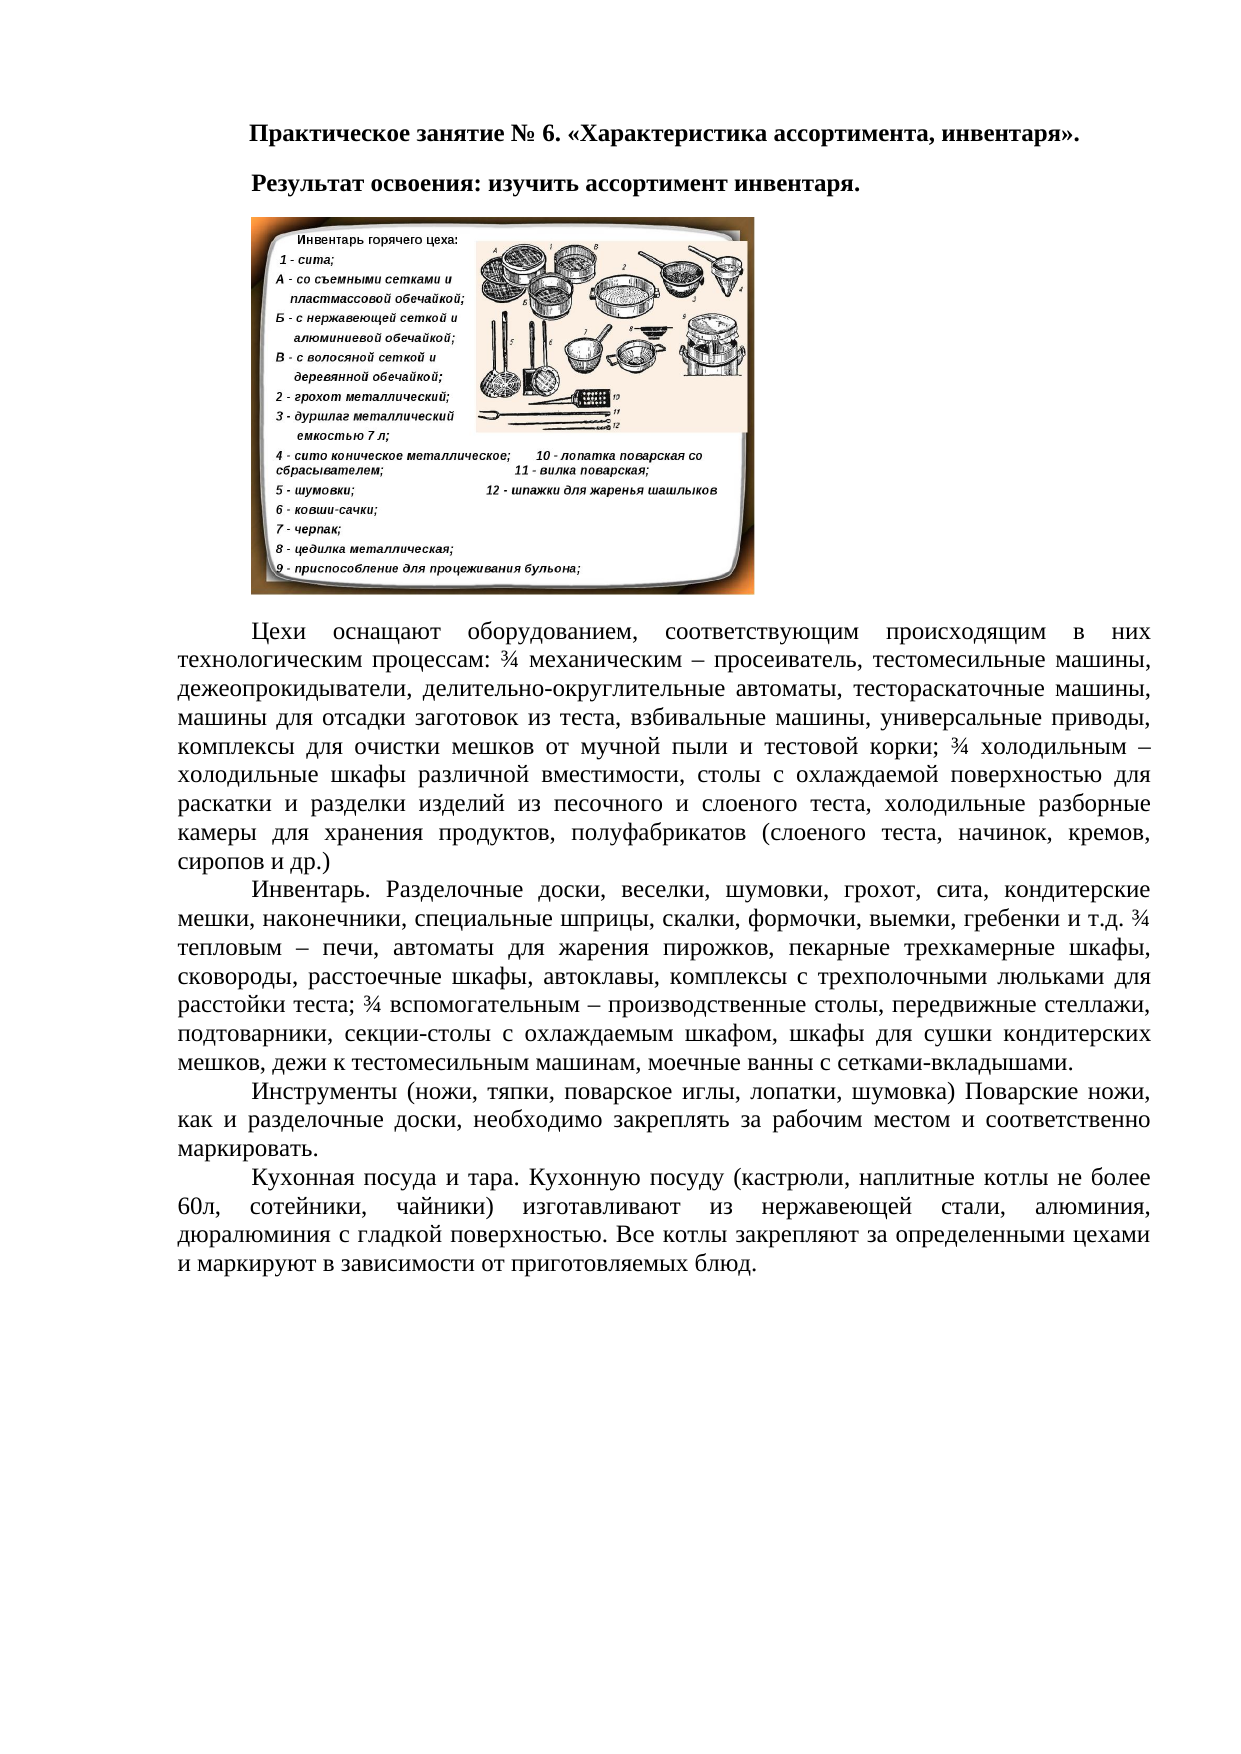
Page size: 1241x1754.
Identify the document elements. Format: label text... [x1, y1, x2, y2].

text Цехи оснащают оборудованием, соответствующим происходящим в них технологическим процессам: ¾ механическим – просеиватель, тестомесильные машины, дежеопрокидыватели, делительно-округлительные автоматы, тестораскаточные машины, машины для отсадки заготовок из теста, взбивальные машины, универсальные приводы, комплексы для очистки мешков от мучной пыли и тестовой корки; ¾ холодильным – холодильные шкафы различной вместимости, столы с охлаждаемой поверхностью для раскатки и разделки изделий из песочного и слоеного теста, холодильные разборные камеры для хранения продуктов, полуфабрикатов (слоеного теста, начинок, кремов, сиропов и др.) [177, 616, 1152, 874]
picture [251, 217, 755, 595]
text Результат освоения: изучить ассортимент инвентаря. [177, 168, 1152, 196]
text Практическое занятие № 6. «Характеристика ассортимента, инвентаря». [177, 118, 1152, 147]
text Кухонная посуда и тара. Кухонную посуду (кастрюли, наплитные котлы не более 60л, сотейники, чайники) изготавливают из нержавеющей стали, алюминия, дюралюминия с гладкой поверхностью. Все котлы закрепляют за определенными цехами и маркируют в зависимости от приготовляемых блюд. [177, 1162, 1152, 1277]
text Инструменты (ножи, тяпки, поварское иглы, лопатки, шумовка) Поварские ножи, как и разделочные доски, необходимо закреплять за рабочим местом и соответственно маркировать. [177, 1076, 1152, 1162]
text Инвентарь. Разделочные доски, веселки, шумовки, грохот, сита, кондитерские мешки, наконечники, специальные шприцы, скалки, формочки, выемки, гребенки и т.д. ¾ тепловым – печи, автоматы для жарения пирожков, пекарные трехкамерные шкафы, сковороды, расстоечные шкафы, автоклавы, комплексы с трехполочными люльками для расстойки теста; ¾ вспомогательным – производственные столы, передвижные стеллажи, подтоварники, секции-столы с охлаждаемым шкафом, шкафы для сушки кондитерских мешков, дежи к тестомесильным машинам, моечные ванны с сетками-вкладышами. [177, 874, 1152, 1076]
